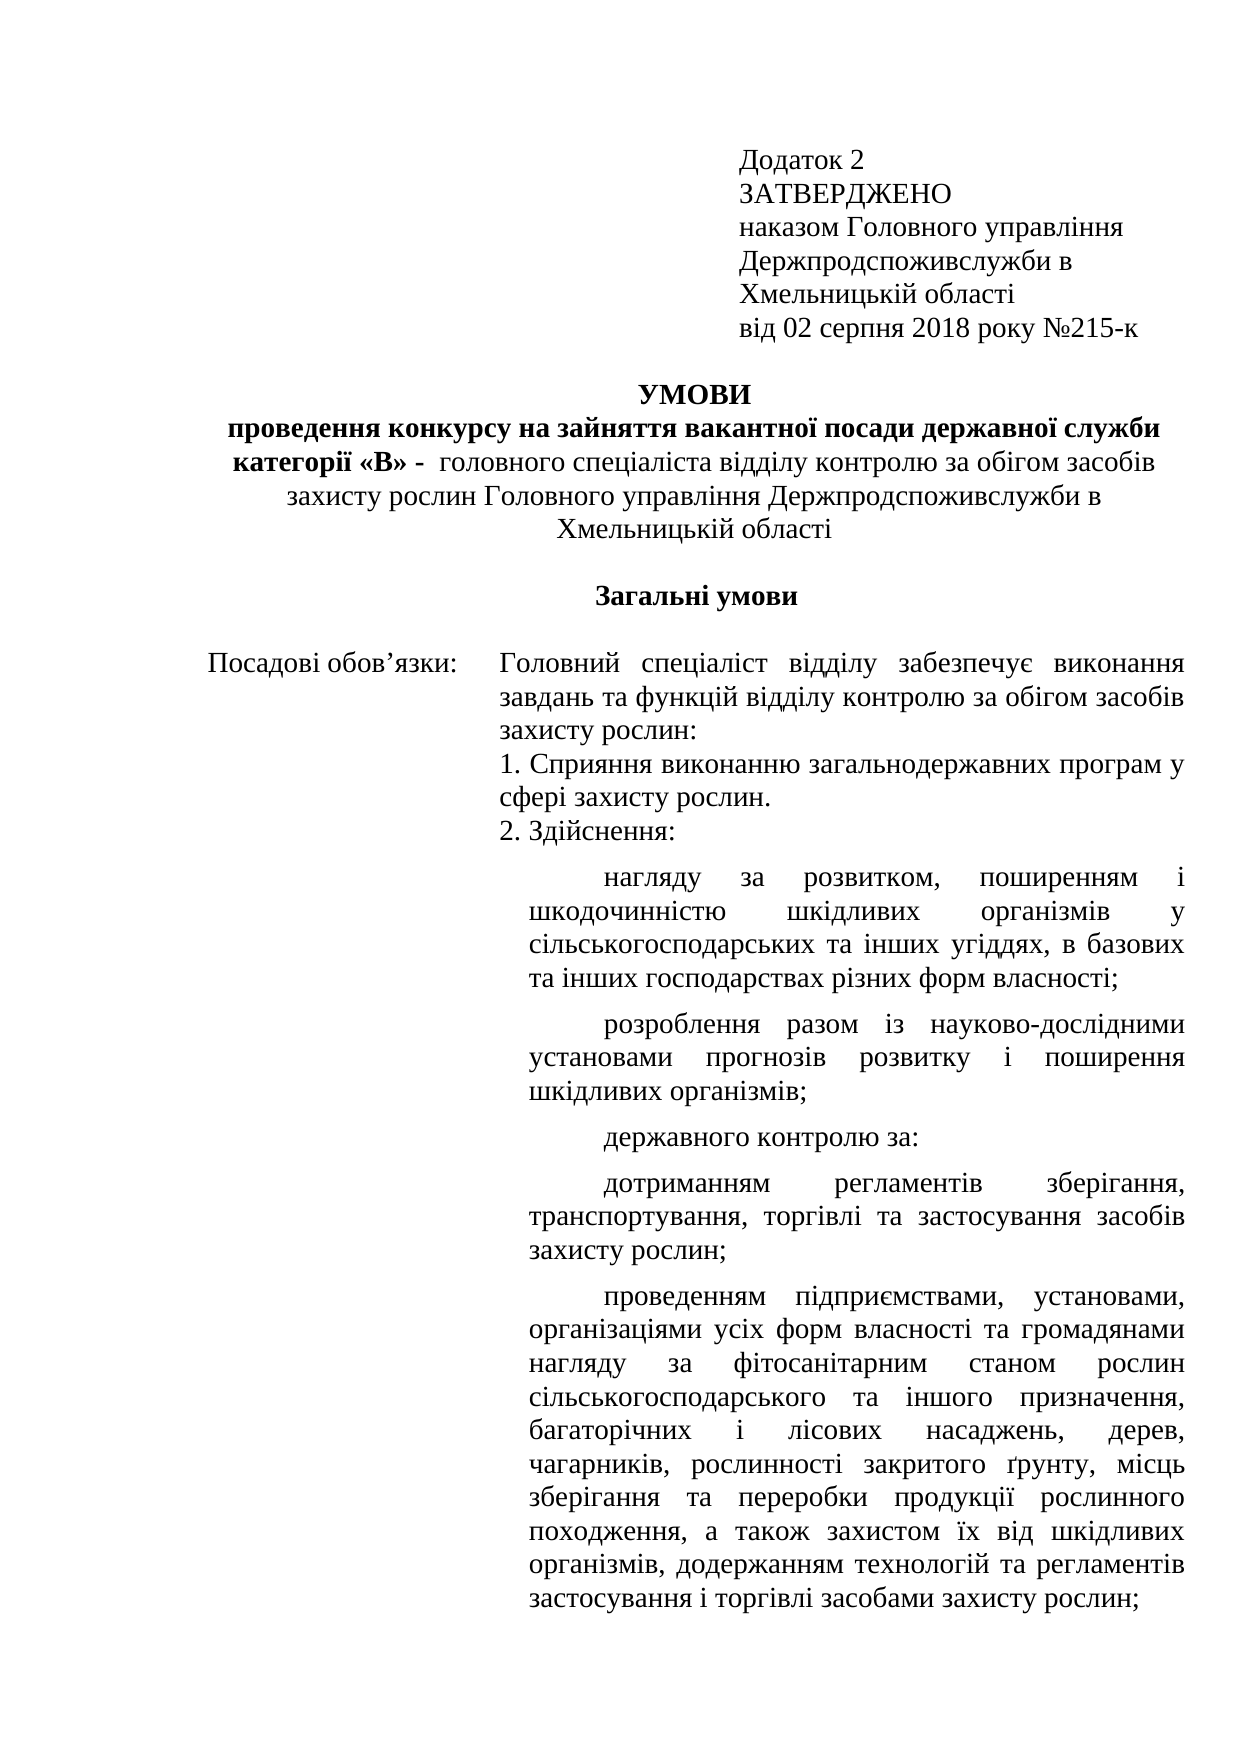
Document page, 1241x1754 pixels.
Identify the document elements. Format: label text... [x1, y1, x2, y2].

text УМОВИ [207, 377, 1181, 411]
text проведення конкурсу на зайняття вакантної посади державної служби категорії «В» - головного спеціаліста відділу контролю за обігом засобів захисту рослин Головного управління Держпродспоживслужби в Хмельницькій області [207, 411, 1181, 545]
text від 02 серпня 2018 року №215-к [739, 310, 1181, 343]
text ЗАТВЕРДЖЕНО [739, 176, 1181, 209]
text Додаток 2 [739, 118, 1181, 176]
table_cell Посадові обов’язки: [196, 645, 488, 1626]
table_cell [488, 645, 1197, 1626]
text наказом Головного управління Держпродспоживслужби в Хмельницькій області [739, 209, 1181, 310]
table_header Загальні умови [196, 578, 1197, 645]
